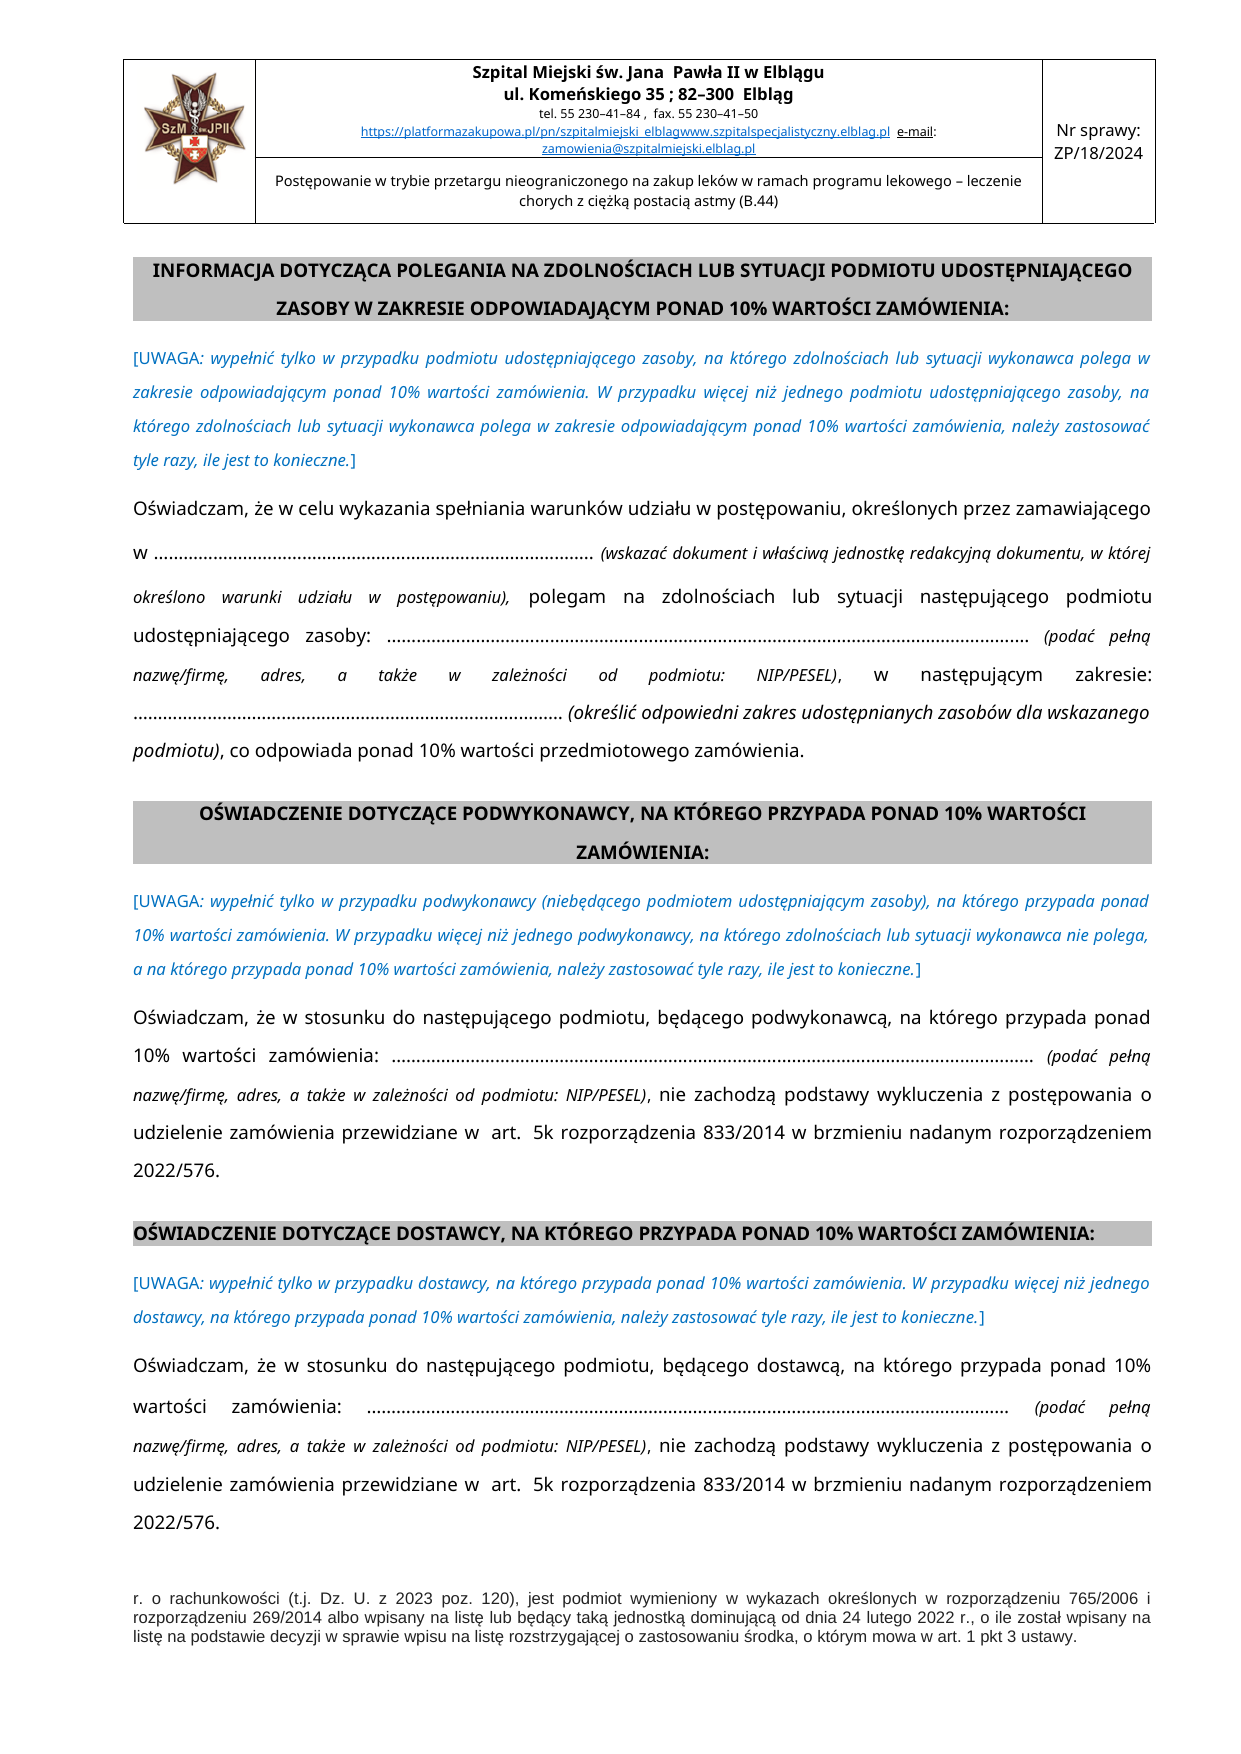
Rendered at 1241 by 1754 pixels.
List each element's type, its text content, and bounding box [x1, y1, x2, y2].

text OŚWIADCZENIE DOTYCZĄCE DOSTAWCY, NA KTÓREGO PRZYPADA PONAD 10% WARTOŚCI ZAMÓWIENIA: [133, 1221, 1152, 1246]
text Oświadczam, że w celu wykazania spełniania warunków udziału w postępowaniu, określonych przez zamawiającego w ………………………………………………………...………………….. (wskazać dokument i właściwą jednostkę redakcyjną dokumentu, w której określono warunki udziału w postępowaniu), polegam na zdolnościach lub sytuacji następującego podmiotu udostępniającego zasoby: ………………………………………………………………………...…………………………………….… (podać pełną nazwę/firmę, adres, a także w zależności od podmiotu: NIP/PESEL), w następującym zakresie: …………………………………………………………………………… (określić odpowiedni zakres udostępnianych zasobów dla wskazanego podmiotu), co odpowiada ponad 10% wartości przedmiotowego zamówienia. [133, 495, 1152, 763]
text OŚWIADCZENIE DOTYCZĄCE PODWYKONAWCY, NA KTÓREGO PRZYPADA PONAD 10% WARTOŚCI ZAMÓWIENIA: [133, 801, 1152, 864]
text Oświadczam, że w stosunku do następującego podmiotu, będącego dostawcą, na którego przypada ponad 10% wartości zamówienia: ……………………………………………………………………………………………….………..….…… (podać pełną nazwę/firmę, adres, a także w zależności od podmiotu: NIP/PESEL), nie zachodzą podstawy wykluczenia z postępowania o udzielenie zamówienia przewidziane w art. 5k rozporządzenia 833/2014 w brzmieniu nadanym rozporządzeniem 2022/576. [133, 1352, 1152, 1535]
text INFORMACJA DOTYCZĄCA POLEGANIA NA ZDOLNOŚCIACH LUB SYTUACJI PODMIOTU UDOSTĘPNIAJĄCEGO ZASOBY W ZAKRESIE ODPOWIADAJĄCYM PONAD 10% WARTOŚCI ZAMÓWIENIA: [133, 257, 1152, 321]
text Oświadczam, że w stosunku do następującego podmiotu, będącego podwykonawcą, na którego przypada ponad 10% wartości zamówienia: ……………………………………………………………………………………………….………..….…… (podać pełną nazwę/firmę, adres, a także w zależności od podmiotu: NIP/PESEL), nie zachodzą podstawy wykluczenia z postępowania o udzielenie zamówienia przewidziane w art. 5k rozporządzenia 833/2014 w brzmieniu nadanym rozporządzeniem 2022/576. [133, 1004, 1152, 1183]
picture [136, 67, 253, 189]
text [UWAGA: wypełnić tylko w przypadku podwykonawcy (niebędącego podmiotem udostępniającym zasoby), na którego przypada ponad 10% wartości zamówienia. W przypadku więcej niż jednego podwykonawcy, na którego zdolnościach lub sytuacji wykonawca nie polega, a na którego przypada ponad 10% wartości zamówienia, należy zastosować tyle razy, ile jest to konieczne.] [133, 890, 1152, 981]
text [UWAGA: wypełnić tylko w przypadku podmiotu udostępniającego zasoby, na którego zdolnościach lub sytuacji wykonawca polega w zakresie odpowiadającym ponad 10% wartości zamówienia. W przypadku więcej niż jednego podmiotu udostępniającego zasoby, na którego zdolnościach lub sytuacji wykonawca polega w zakresie odpowiadającym ponad 10% wartości zamówienia, należy zastosować tyle razy, ile jest to konieczne.] [133, 346, 1152, 471]
text [UWAGA: wypełnić tylko w przypadku dostawcy, na którego przypada ponad 10% wartości zamówienia. W przypadku więcej niż jednego dostawcy, na którego przypada ponad 10% wartości zamówienia, należy zastosować tyle razy, ile jest to konieczne.] [133, 1271, 1152, 1328]
